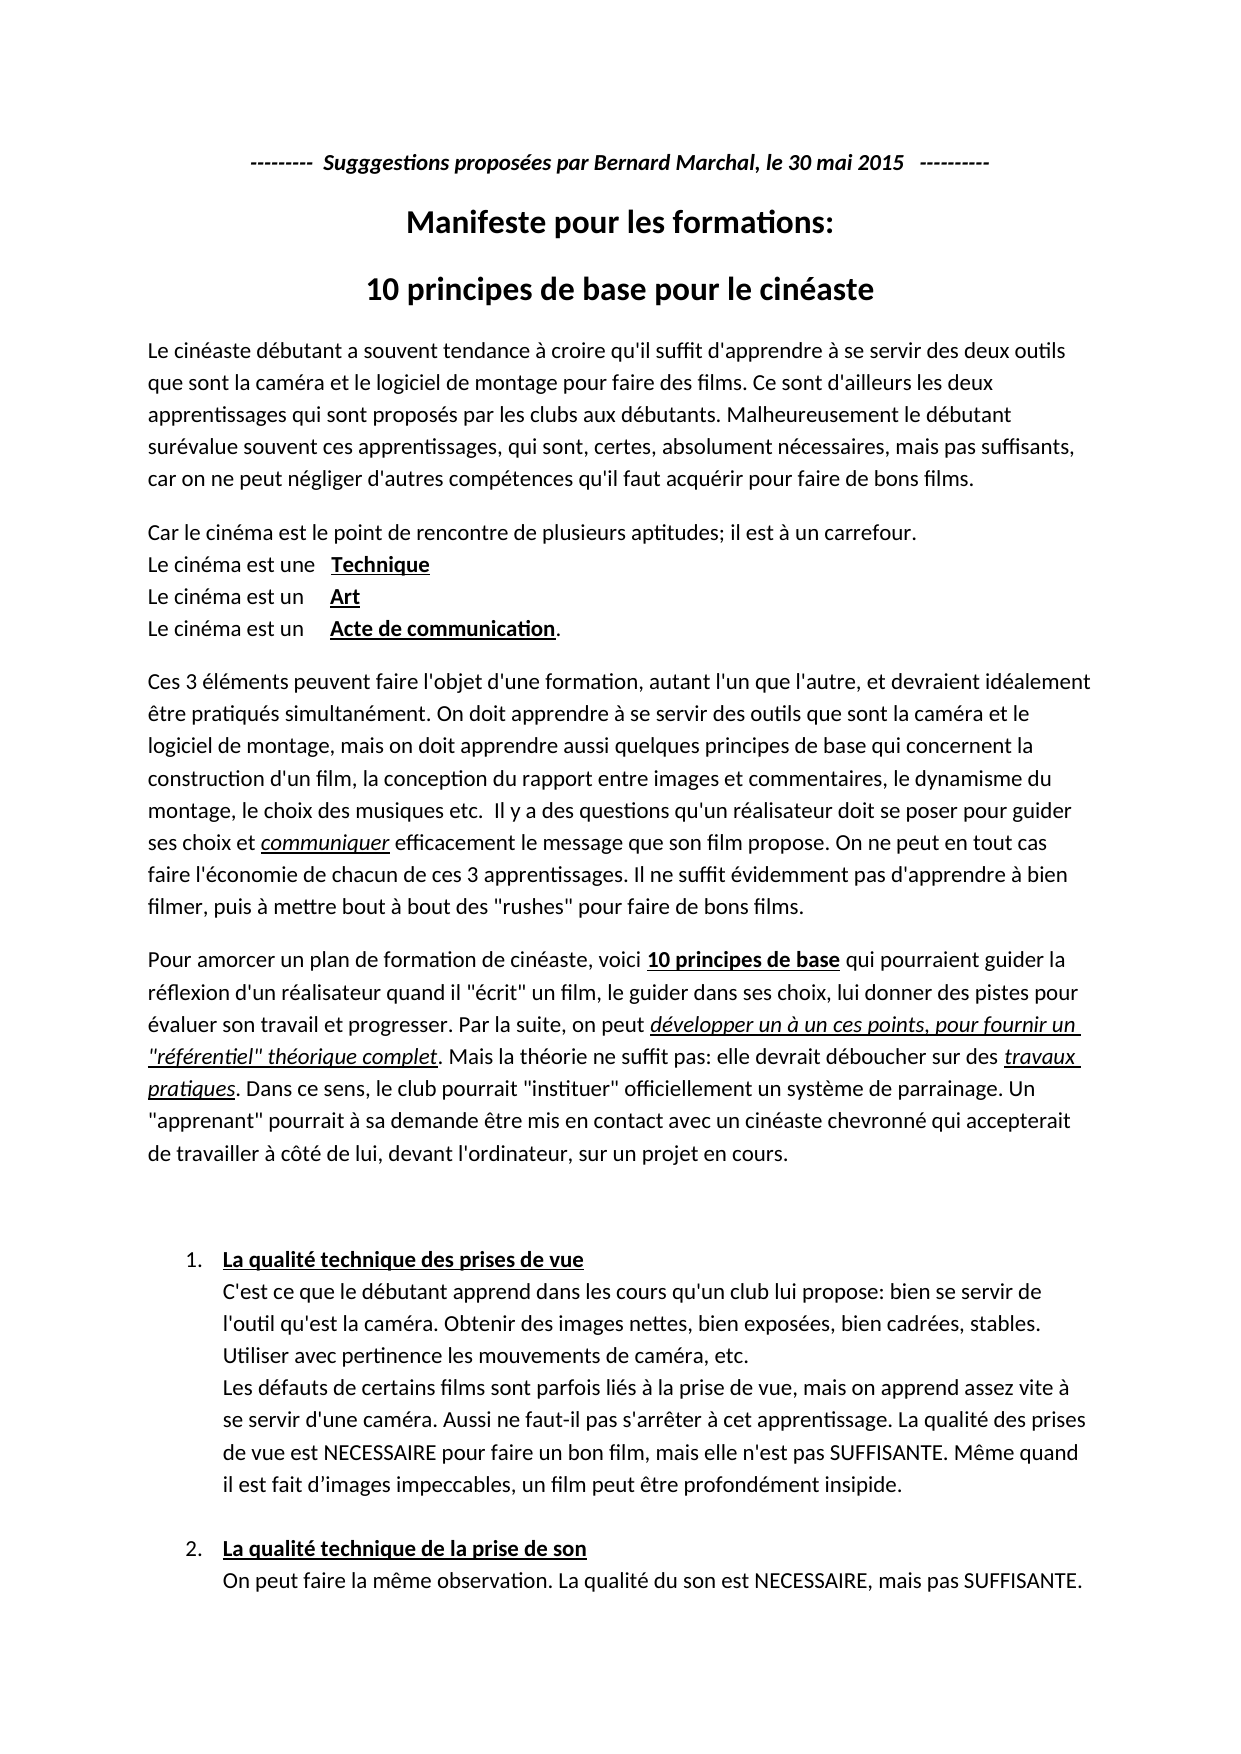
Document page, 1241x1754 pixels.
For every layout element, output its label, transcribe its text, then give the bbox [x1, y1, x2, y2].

list La qualité technique des prises de vue C'est ce que le débutant apprend dans les cours qu'un club lui propose: bien se servir de l'outil qu'est la caméra. Obtenir des images nettes, bien exposées, bien cadrées, stables. Utiliser avec pertinence les mouvements de caméra, etc. Les défauts de certains films sont parfois liés à la prise de vue, mais on apprend assez vite à se servir d'une caméra. Aussi ne faut-il pas s'arrêter à cet apprentissage. La qualité des prises de vue est NECESSAIRE pour faire un bon film, mais elle n'est pas SUFFISANTE. Même quand il est fait d’images impeccables, un film peut être profondément insipide. [185, 1245, 1093, 1498]
text Ces 3 éléments peuvent faire l'objet d'une formation, autant l'un que l'autre, et devraient idéalement être pratiqués simultanément. On doit apprendre à se servir des outils que sont la caméra et le logiciel de montage, mais on doit apprendre aussi quelques principes de base qui concernent la construction d'un film, la conception du rapport entre images et commentaires, le dynamisme du montage, le choix des musiques etc. Il y a des questions qu'un réalisateur doit se poser pour guider ses choix et communiquer efficacement le message que son film propose. On ne peut en tout cas faire l'économie de chacun de ces 3 apprentissages. Il ne suffit évidemment pas d'apprendre à bien filmer, puis à mettre bout à bout des "rushes" pour faire de bons films. [148, 667, 1093, 921]
text Car le cinéma est le point de rencontre de plusieurs aptitudes; il est à un carrefour. Le cinéma est une Technique Le cinéma est un Art Le cinéma est un Acte de communication. [148, 518, 1093, 642]
text --------- Sugggestions proposées par Bernard Marchal, le 30 mai 2015 ---------- [148, 148, 1093, 176]
text 10 principes de base pour le cinéaste [148, 268, 1093, 309]
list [185, 1534, 1093, 1594]
text Pour amorcer un plan de formation de cinéaste, voici 10 principes de base qui pourraient guider la réflexion d'un réalisateur quand il "écrit" un film, le guider dans ses choix, lui donner des pistes pour évaluer son travail et progresser. Par la suite, on peut développer un à un ces points, pour fournir un "référentiel" théorique complet. Mais la théorie ne suffit pas: elle devrait déboucher sur des travaux pratiques. Dans ce sens, le club pourrait "instituer" officiellement un système de parrainage. Un "apprenant" pourrait à sa demande être mis en contact avec un cinéaste chevronné qui accepterait de travailler à côté de lui, devant l'ordinateur, sur un projet en cours. [148, 946, 1093, 1167]
text Le cinéaste débutant a souvent tendance à croire qu'il suffit d'apprendre à se servir des deux outils que sont la caméra et le logiciel de montage pour faire des films. Ce sont d'ailleurs les deux apprentissages qui sont proposés par les clubs aux débutants. Malheureusement le débutant surévalue souvent ces apprentissages, qui sont, certes, absolument nécessaires, mais pas suffisants, car on ne peut négliger d'autres compétences qu'il faut acquérir pour faire de bons films. [148, 336, 1093, 493]
text Manifeste pour les formations: [148, 201, 1093, 241]
